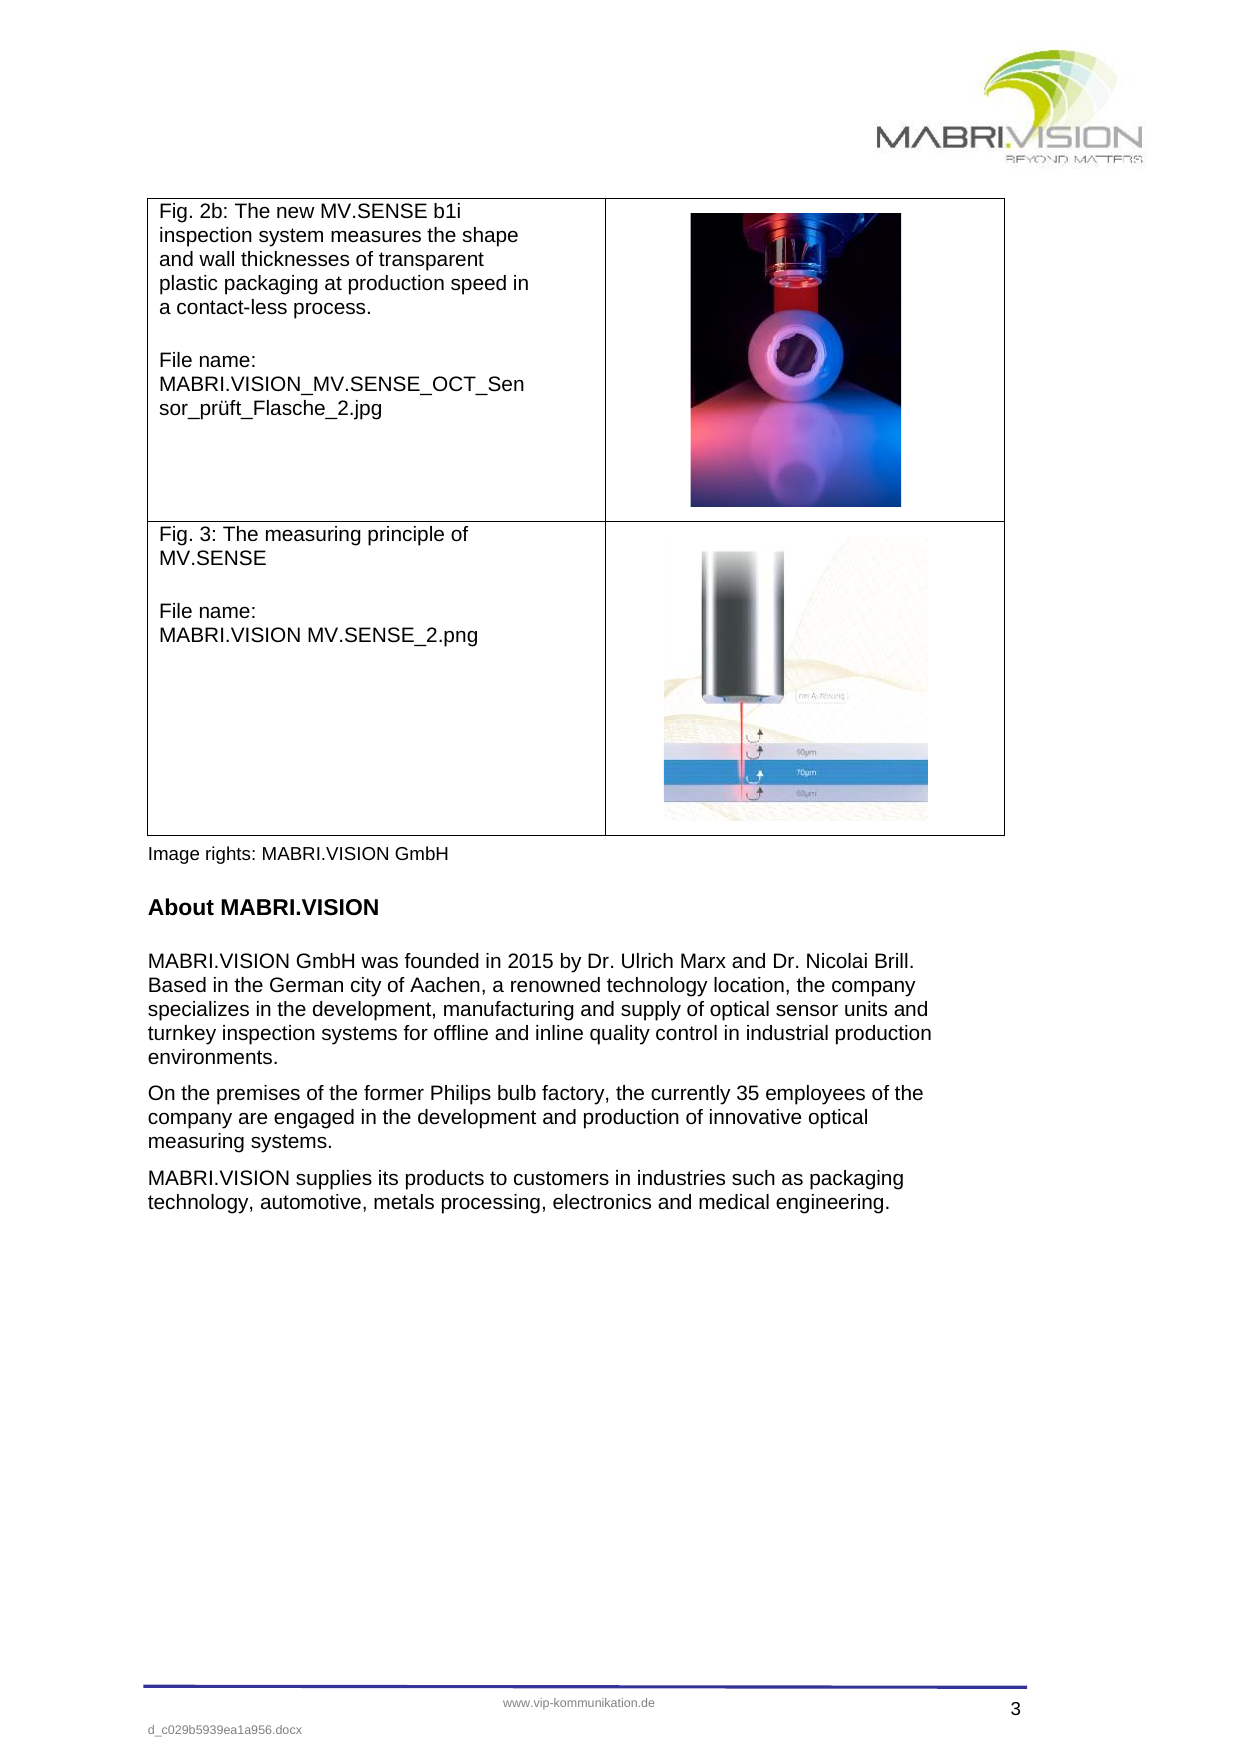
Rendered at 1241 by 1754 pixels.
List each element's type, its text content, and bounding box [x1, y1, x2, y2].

table_cell Fig. 2b: The new MV.SENSE b1i inspection system measures the shape and wall thicknesses of transparent plastic packaging at production speed in a contact-less process. File name: MABRI.VISION_MV.SENSE_OCT_Sensor_prüft_Flasche_2.jpg [148, 199, 605, 521]
picture [663, 537, 928, 821]
text About MABRI.VISION [148, 893, 823, 920]
subtitle Image rights: MABRI.VISION GmbH [148, 843, 959, 864]
text MABRI.VISION GmbH was founded in 2015 by Dr. Ulrich Marx and Dr. Nicolai Brill. Based in the German city of Aachen, a renowned technology location, the company specializes in the development, manufacturing and supply of optical sensor units and turnkey inspection systems for offline and inline quality control in industrial production environments. [148, 949, 945, 1069]
text On the premises of the former Philips bulb factory, the currently 35 employees of the company are engaged in the development and production of innovative optical measuring systems. [148, 1081, 945, 1153]
table_cell [606, 522, 1004, 835]
picture [858, 45, 1167, 175]
picture [690, 213, 902, 507]
table_cell [606, 199, 1004, 521]
table_cell Fig. 3: The measuring principle of MV.SENSE File name: MABRI.VISION MV.SENSE_2.png [148, 522, 605, 835]
text MABRI.VISION supplies its products to customers in industries such as packaging technology, automotive, metals processing, electronics and medical engineering. [148, 1166, 945, 1213]
